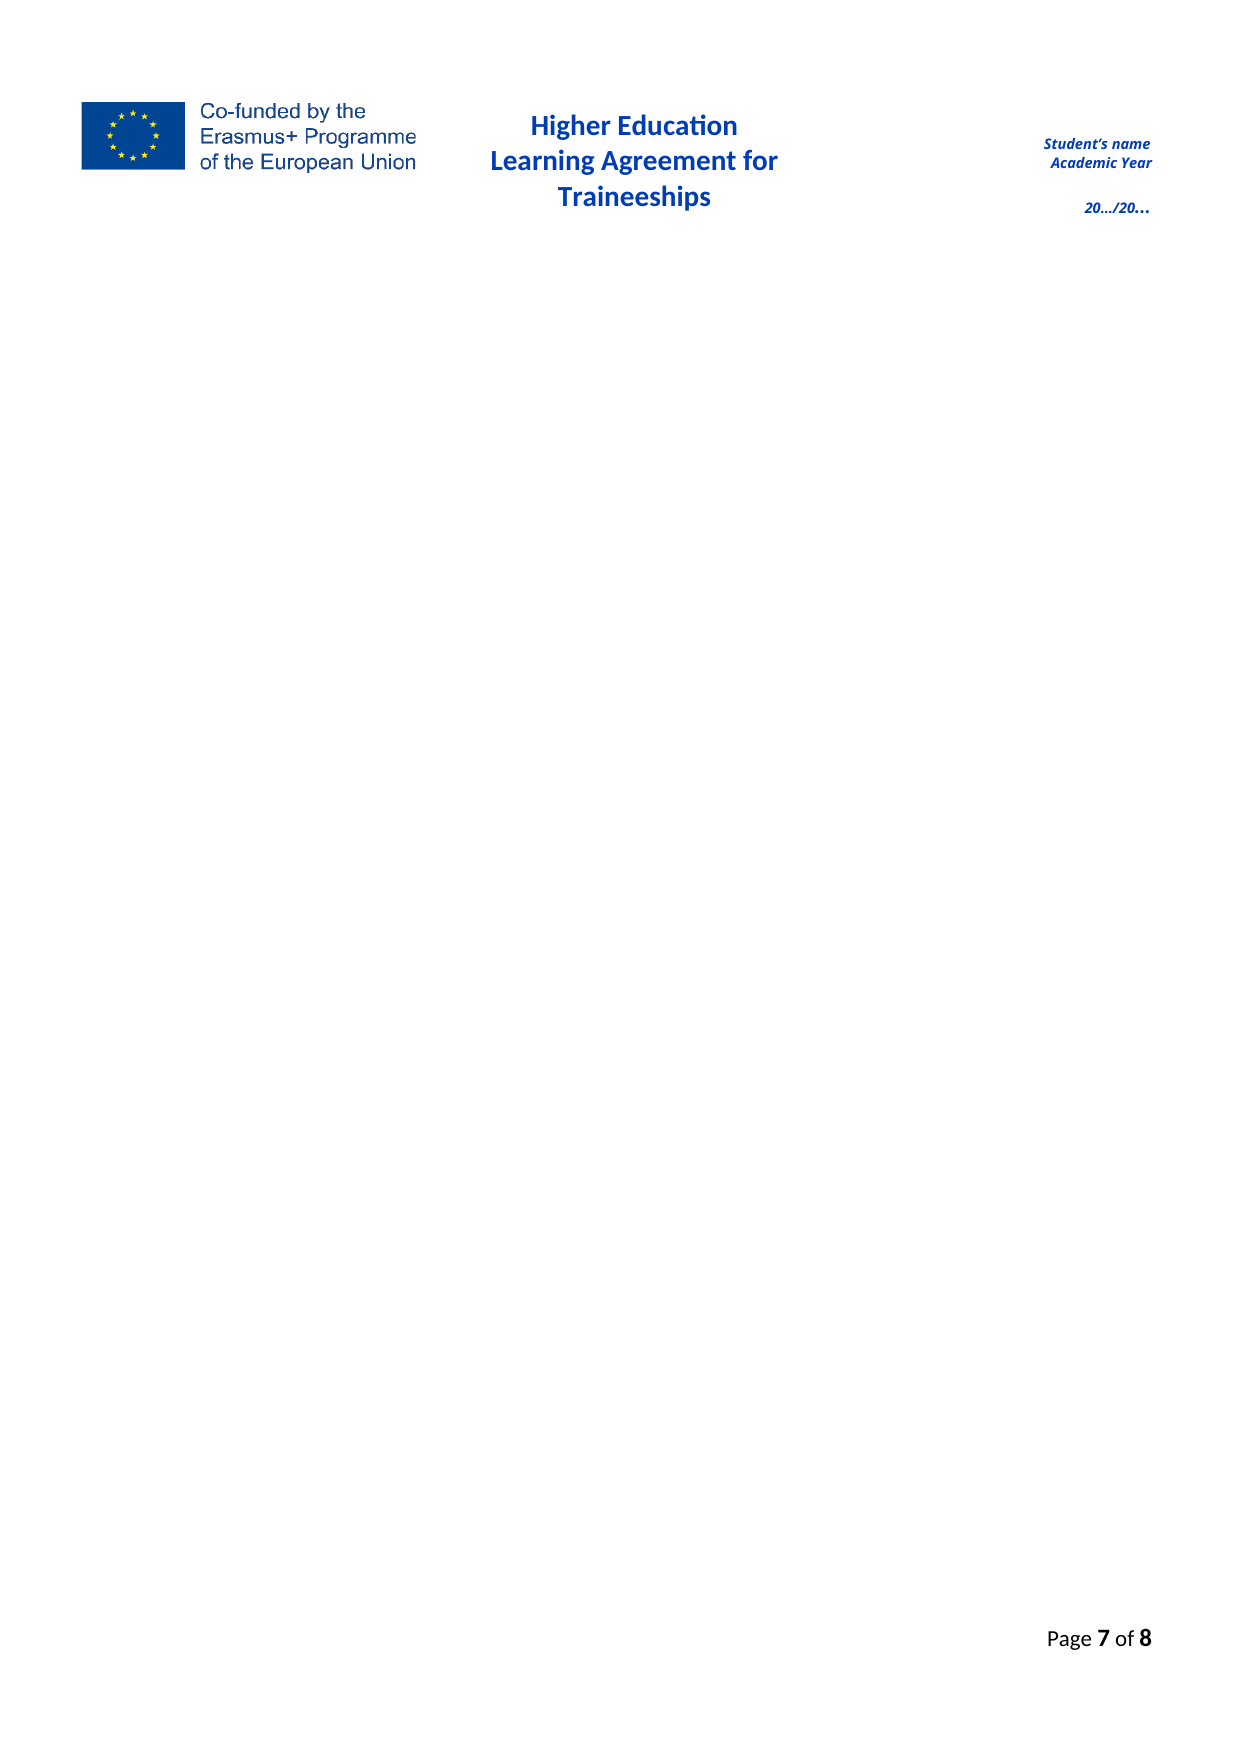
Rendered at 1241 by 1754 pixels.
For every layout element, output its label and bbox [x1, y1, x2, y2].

picture [81, 102, 416, 173]
